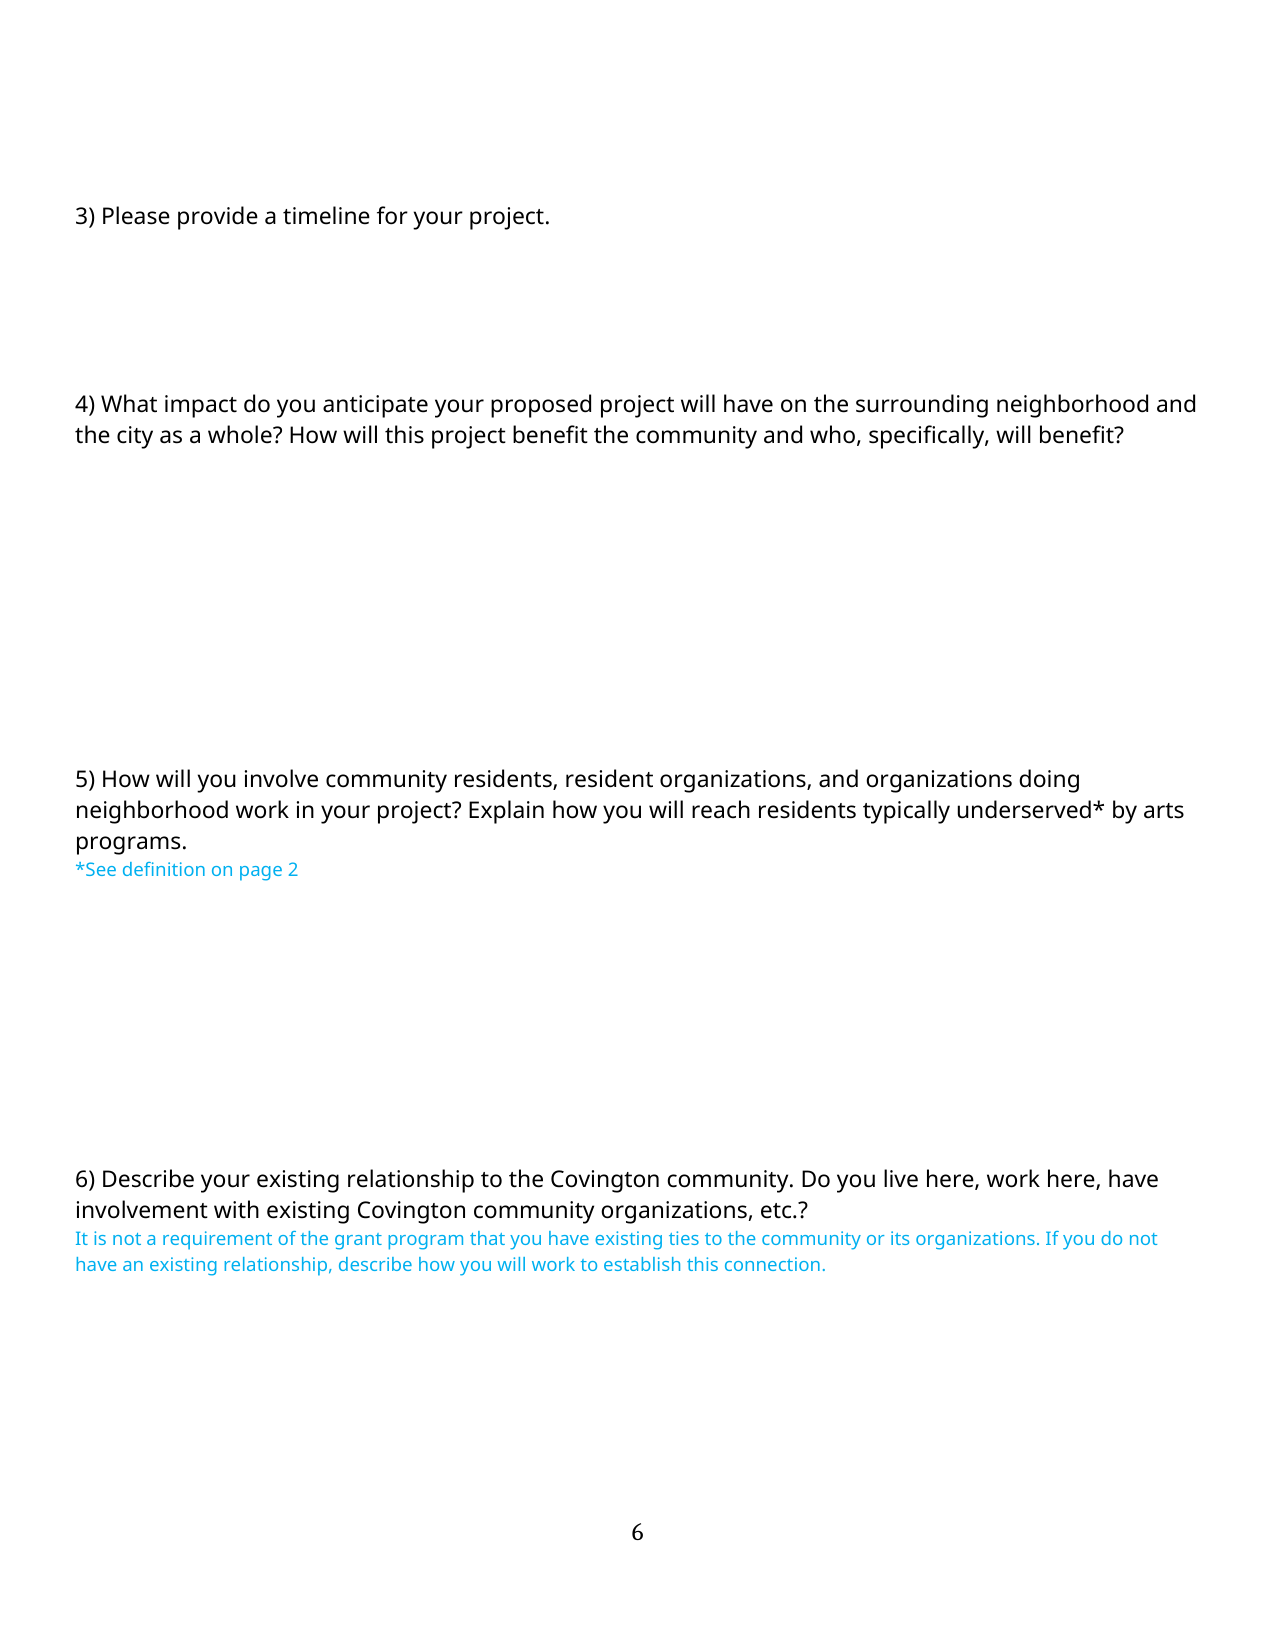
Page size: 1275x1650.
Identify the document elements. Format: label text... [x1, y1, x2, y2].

text 5) How will you involve community residents, resident organizations, and organizations doing neighborhood work in your project? Explain how you will reach residents typically underserved* by arts programs. [75, 762, 1200, 856]
text 6) Describe your existing relationship to the Covington community. Do you live here, work here, have involvement with existing Covington community organizations, etc.? [75, 1163, 1200, 1226]
text 4) What impact do you anticipate your proposed project will have on the surrounding neighborhood and the city as a whole? How will this project benefit the community and who, specifically, will benefit? [75, 387, 1200, 450]
text *See definition on page 2 [75, 856, 1200, 882]
text 3) Please provide a timeline for your project. [75, 200, 1200, 231]
text It is not a requirement of the grant program that you have existing ties to the community or its organizations. If you do not have an existing relationship, describe how you will work to establish this connection. [75, 1226, 1200, 1277]
